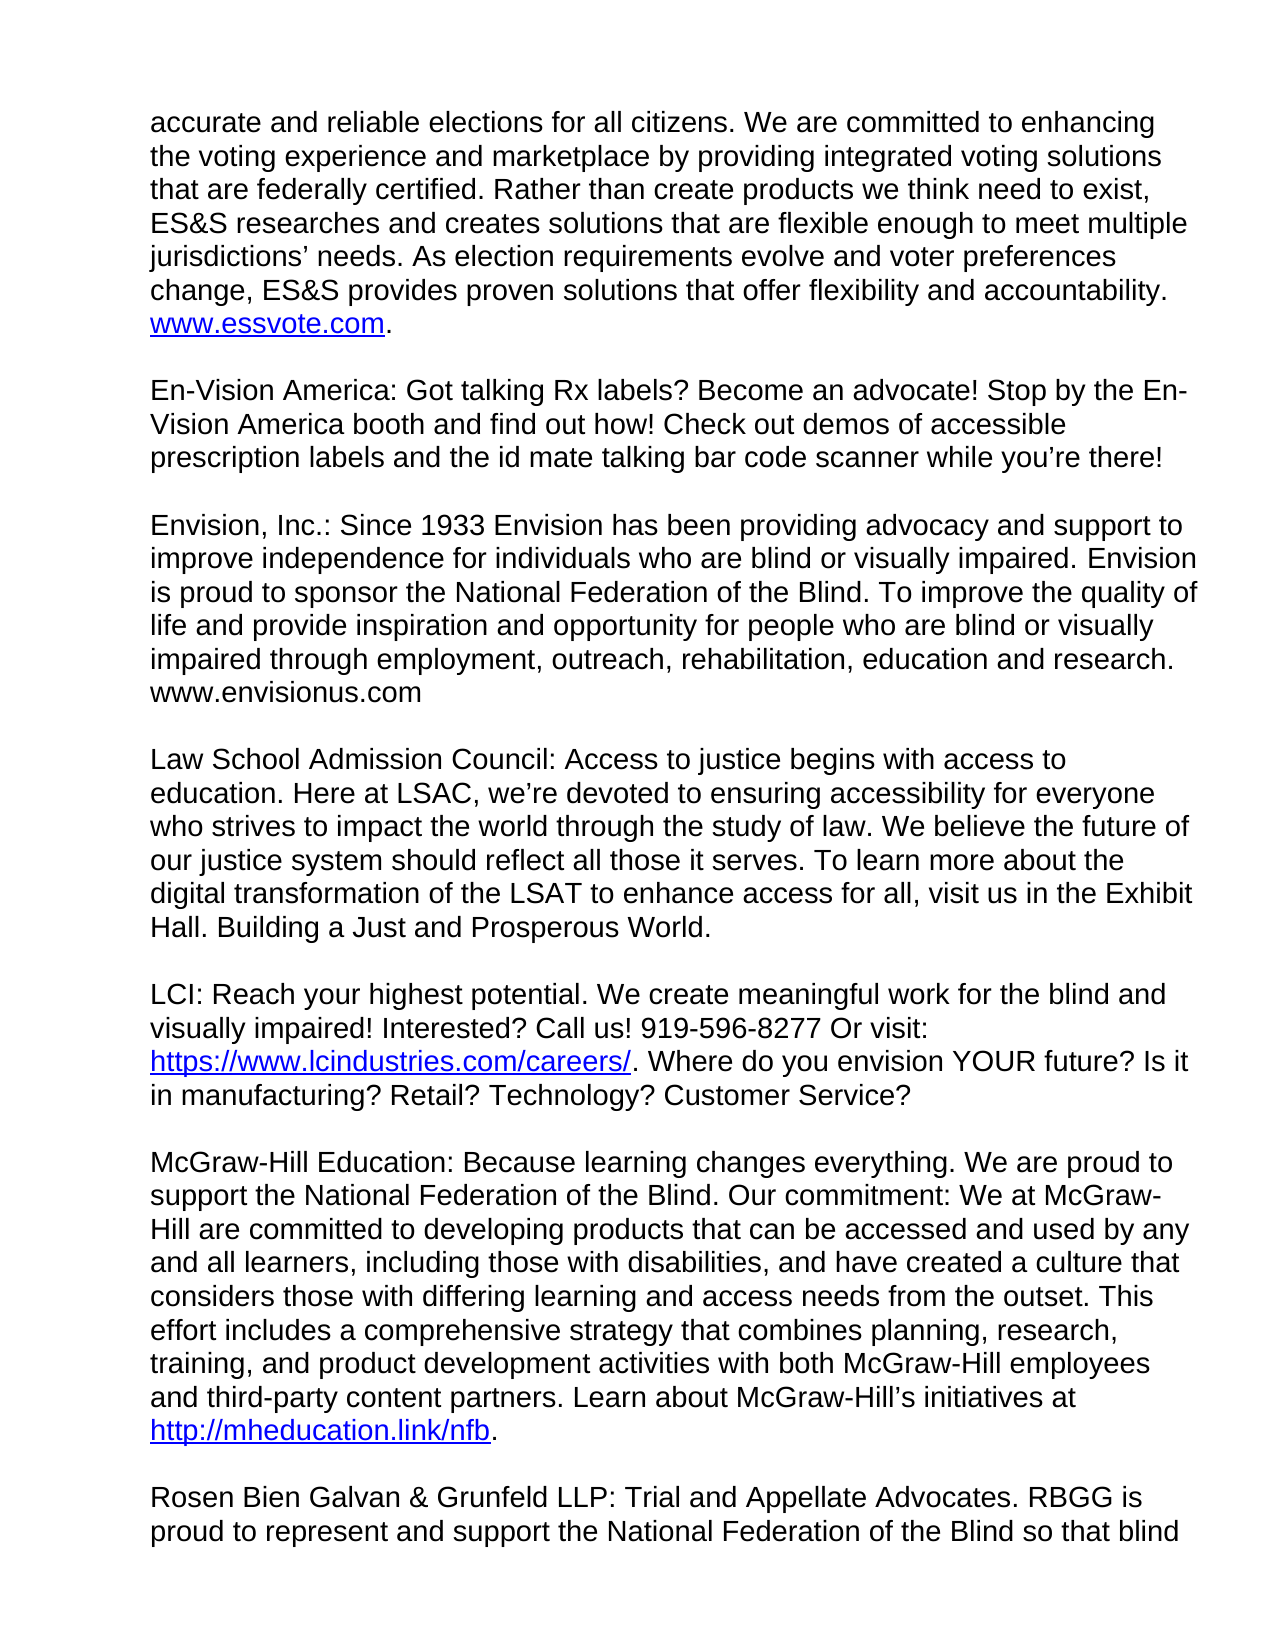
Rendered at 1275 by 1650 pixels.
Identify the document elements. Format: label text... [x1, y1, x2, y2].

text Law School Admission Council: Access to justice begins with access to education. Here at LSAC, we’re devoted to ensuring accessibility for everyone who strives to impact the world through the study of law. We believe the future of our justice system should reflect all those it serves. To learn more about the digital transformation of the LSAT to enhance access for all, visit us in the Exhibit Hall. Building a Just and Prosperous World. [150, 742, 1200, 943]
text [150, 1480, 1200, 1547]
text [150, 105, 1200, 340]
text McGraw-Hill Education: Because learning changes everything. We are proud to support the National Federation of the Blind. Our commitment: We at McGraw-Hill are committed to developing products that can be accessed and used by any and all learners, including those with disabilities, and have created a culture that considers those with differing learning and access needs from the outset. This effort includes a comprehensive strategy that combines planning, research, training, and product development activities with both McGraw-Hill employees and third-party content partners. Learn about McGraw-Hill’s initiatives at http://mheducation.link/nfb. [150, 1145, 1200, 1447]
text En-Vision America: Got talking Rx labels? Become an advocate! Stop by the En-Vision America booth and find out how! Check out demos of accessible prescription labels and the id mate talking bar code scanner while you’re there! [150, 373, 1200, 474]
text LCI: Reach your highest potential. We create meaningful work for the blind and visually impaired! Interested? Call us! 919-596-8277 Or visit: https://www.lcindustries.com/careers/. Where do you envision YOUR future? Is it in manufacturing? Retail? Technology? Customer Service? [150, 977, 1200, 1111]
text Envision, Inc.: Since 1933 Envision has been providing advocacy and support to improve independence for individuals who are blind or visually impaired. Envision is proud to sponsor the National Federation of the Blind. To improve the quality of life and provide inspiration and opportunity for people who are blind or visually impaired through employment, outreach, rehabilitation, education and research. www.envisionus.com [150, 507, 1200, 709]
